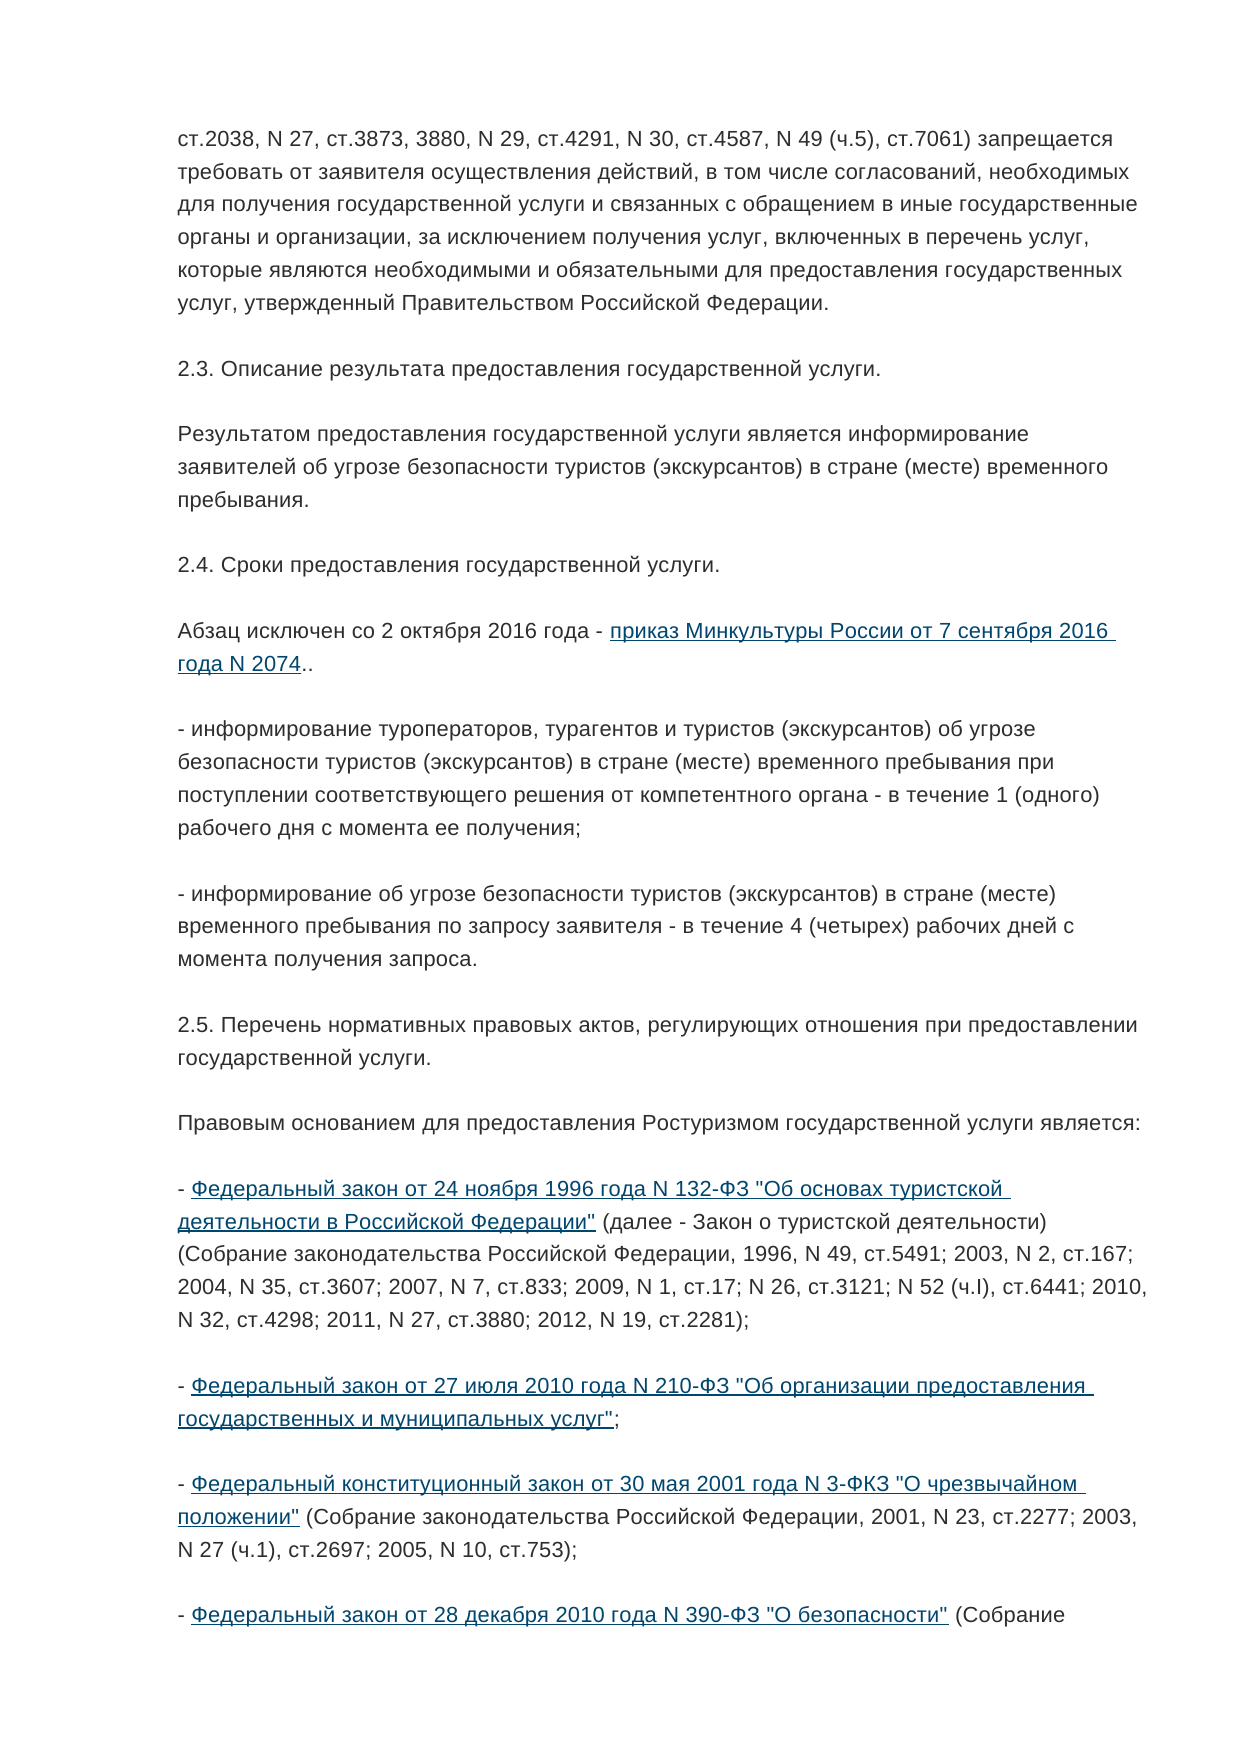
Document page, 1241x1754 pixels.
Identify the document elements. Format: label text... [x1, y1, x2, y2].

text 2.3. Описание результата предоставления государственной услуги. Результатом предоставления государственной услуги является информирование заявителей об угрозе безопасности туристов (экскурсантов) в стране (месте) временного пребывания. [177, 348, 1152, 545]
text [177, 1004, 1152, 1627]
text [177, 118, 1152, 348]
text 2.4. Сроки предоставления государственной услуги. Абзац исключен со 2 октября 2016 года - приказ Минкультуры России от 7 сентября 2016 года N 2074.. - информирование туроператоров, турагентов и туристов (экскурсантов) об угрозе безопасности туристов (экскурсантов) в стране (месте) временного пребывания при поступлении соответствующего решения от компетентного органа - в течение 1 (одного) рабочего дня с момента ее получения; - информирование об угрозе безопасности туристов (экскурсантов) в стране (месте) временного пребывания по запросу заявителя - в течение 4 (четырех) рабочих дней с момента получения запроса. [177, 545, 1152, 1004]
